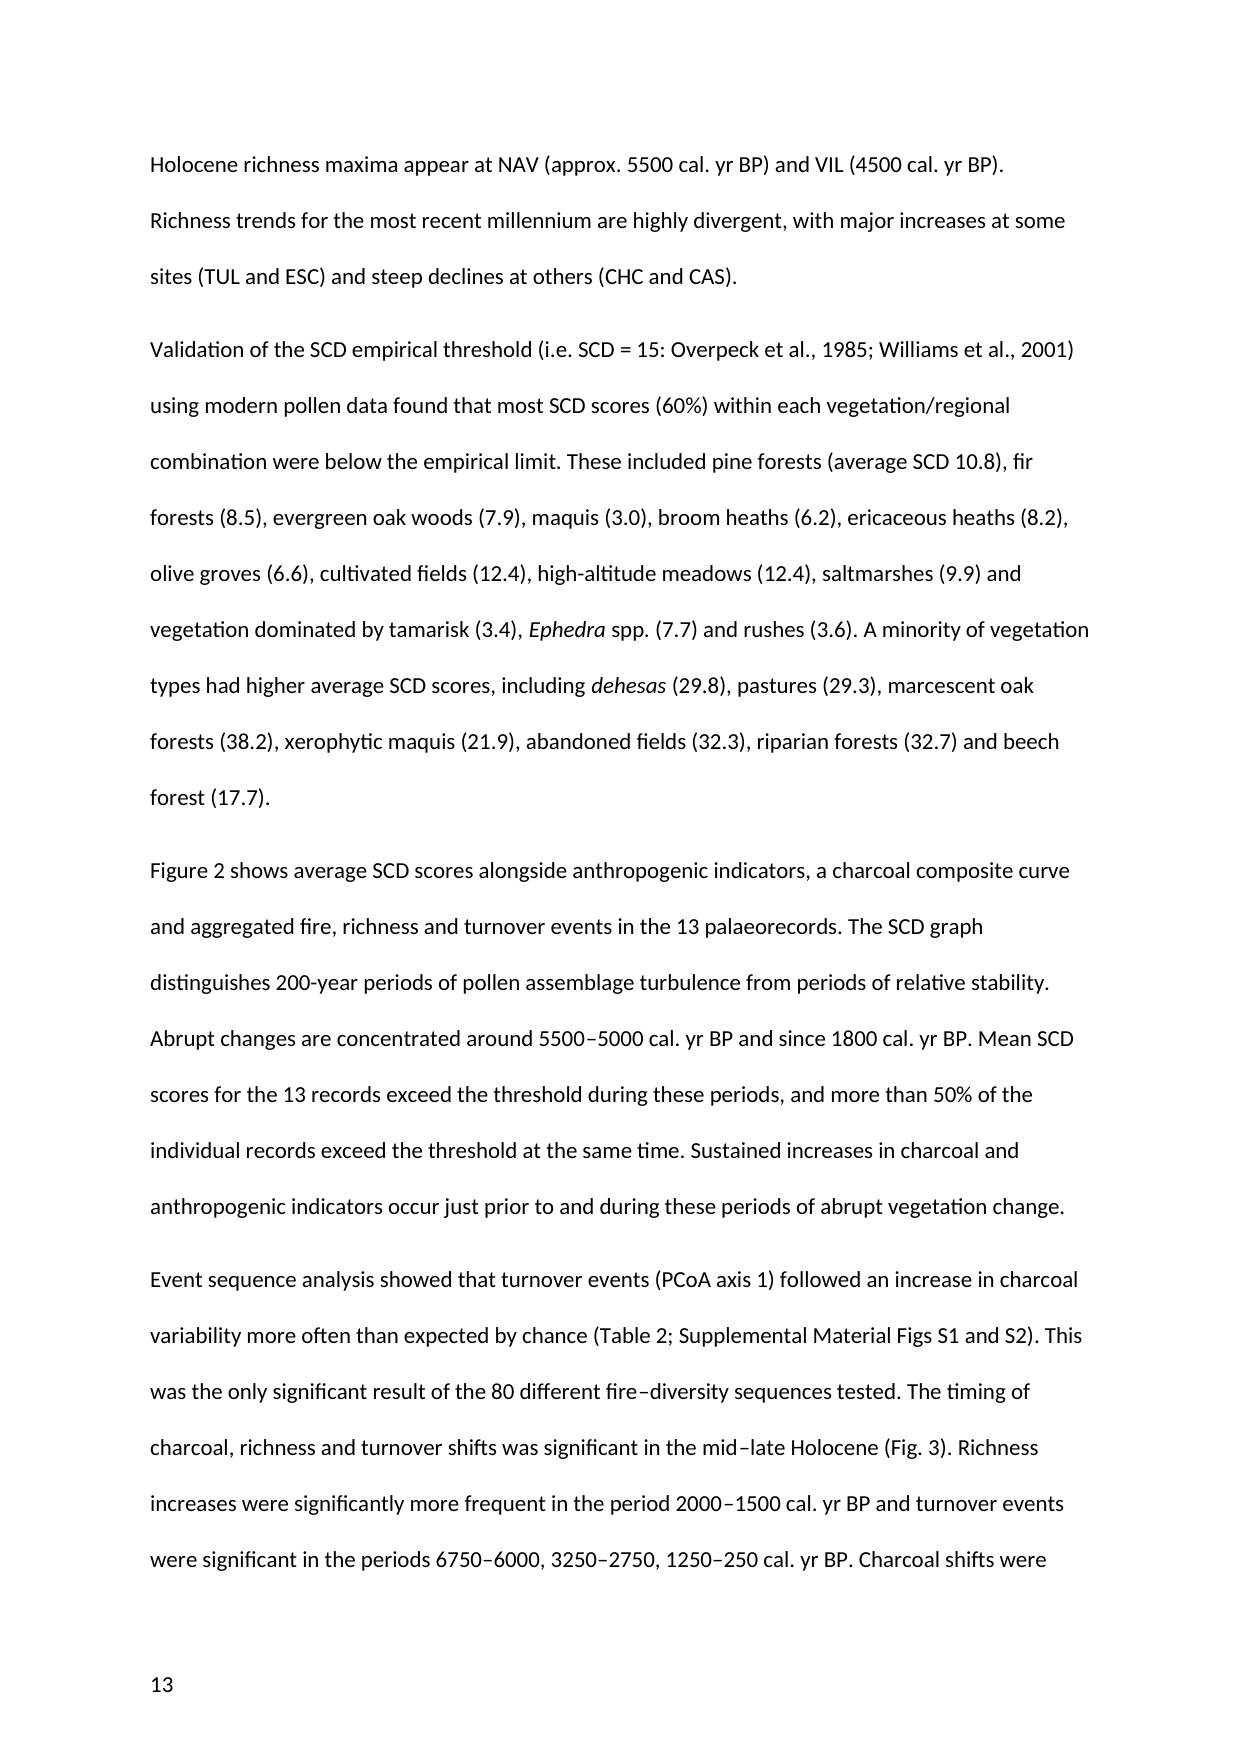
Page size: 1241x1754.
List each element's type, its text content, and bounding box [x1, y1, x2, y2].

text Figure 2 shows average SCD scores alongside anthropogenic indicators, a charcoal composite curve and aggregated fire, richness and turnover events in the 13 palaeorecords. The SCD graph distinguishes 200-year periods of pollen assemblage turbulence from periods of relative stability. Abrupt changes are concentrated around 5500–5000 cal. yr BP and since 1800 cal. yr BP. Mean SCD scores for the 13 records exceed the threshold during these periods, and more than 50% of the individual records exceed the threshold at the same time. Sustained increases in charcoal and anthropogenic indicators occur just prior to and during these periods of abrupt vegetation change. [150, 856, 1090, 1220]
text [150, 150, 1090, 290]
text Validation of the SCD empirical threshold (i.e. SCD = 15: Overpeck et al., 1985; Williams et al., 2001) using modern pollen data found that most SCD scores (60%) within each vegetation/regional combination were below the empirical limit. These included pine forests (average SCD 10.8), fir forests (8.5), evergreen oak woods (7.9), maquis (3.0), broom heaths (6.2), ericaceous heaths (8.2), olive groves (6.6), cultivated fields (12.4), high-altitude meadows (12.4), saltmarshes (9.9) and vegetation dominated by tamarisk (3.4), Ephedra spp. (7.7) and rushes (3.6). A minority of vegetation types had higher average SCD scores, including dehesas (29.8), pastures (29.3), marcescent oak forests (38.2), xerophytic maquis (21.9), abandoned fields (32.3), riparian forests (32.7) and beech forest (17.7). [150, 335, 1090, 811]
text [150, 1265, 1090, 1573]
